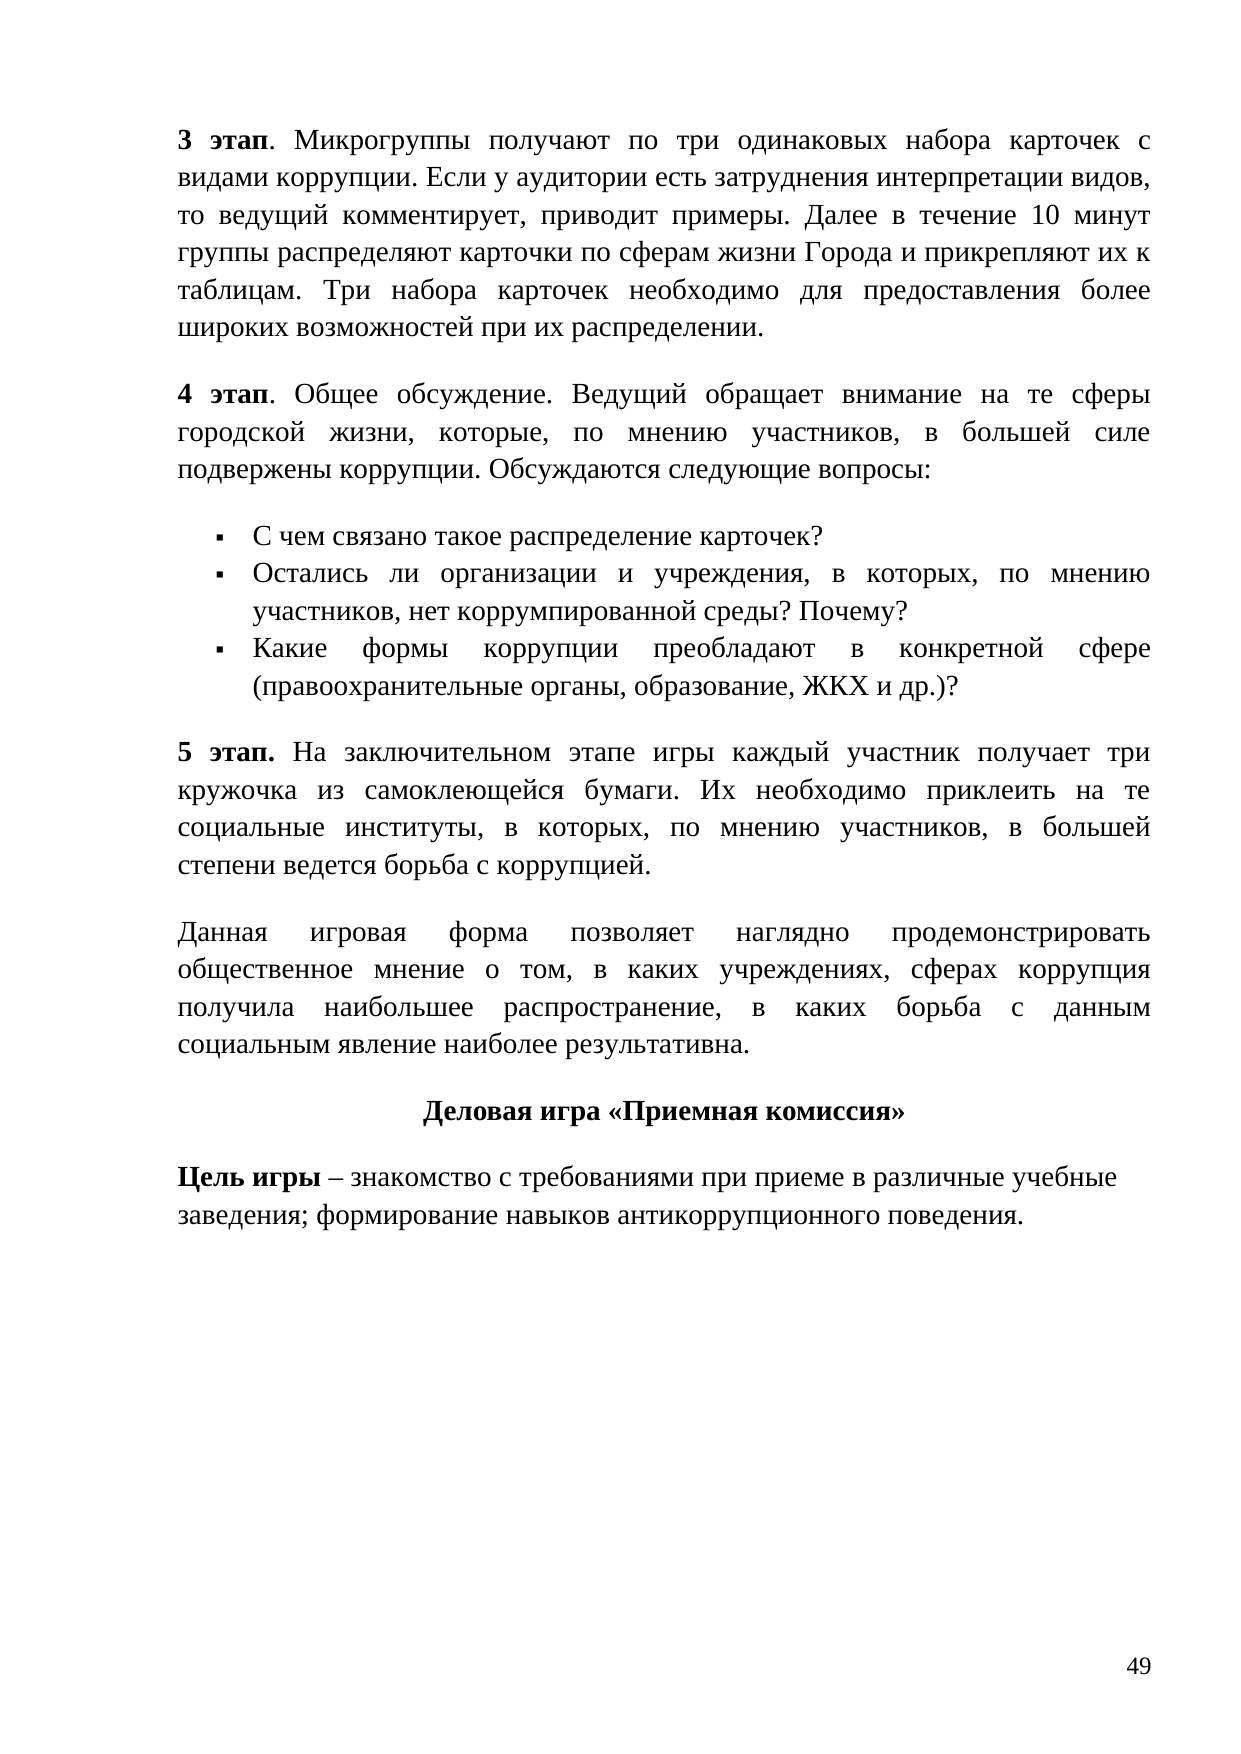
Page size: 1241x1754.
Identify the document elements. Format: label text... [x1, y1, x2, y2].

text Данная игровая форма позволяет наглядно продемонстрировать общественное мнение о том, в каких учреждениях, сферах коррупция получила наибольшее распространение, в каких борьба с данным социальным явление наиболее результативна. [177, 910, 1152, 1060]
list Какие формы коррупции преобладают в конкретной сфере (правоохранительные органы, образование, ЖКХ и др.)? [215, 626, 1152, 701]
list С чем связано такое распределение карточек? [215, 514, 1152, 551]
subtitle Деловая игра «Приемная комиссия» [177, 1089, 1152, 1126]
list Остались ли организации и учреждения, в которых, по мнению участников, нет коррумпированной среды? Почему? [215, 551, 1152, 626]
text Цель игры – знакомство с требованиями при приеме в различные учебные заведения; формирование навыков антикоррупционного поведения. [177, 1156, 1152, 1231]
text 3 этап. Микрогруппы получают по три одинаковых набора карточек с видами коррупции. Если у аудитории есть затруднения интерпретации видов, то ведущий комментирует, приводит примеры. Далее в течение 10 минут группы распределяют карточки по сферам жизни Города и прикрепляют их к таблицам. Три набора карточек необходимо для предоставления более широких возможностей при их распределении. [177, 118, 1152, 343]
text 5 этап. На заключительном этапе игры каждый участник получает три кружочка из самоклеющейся бумаги. Их необходимо приклеить на те социальные институты, в которых, по мнению участников, в большей степени ведется борьба с коррупцией. [177, 731, 1152, 881]
text 4 этап. Общее обсуждение. Ведущий обращает внимание на те сферы городской жизни, которые, по мнению участников, в большей силе подвержены коррупции. Обсуждаются следующие вопросы: [177, 372, 1152, 485]
